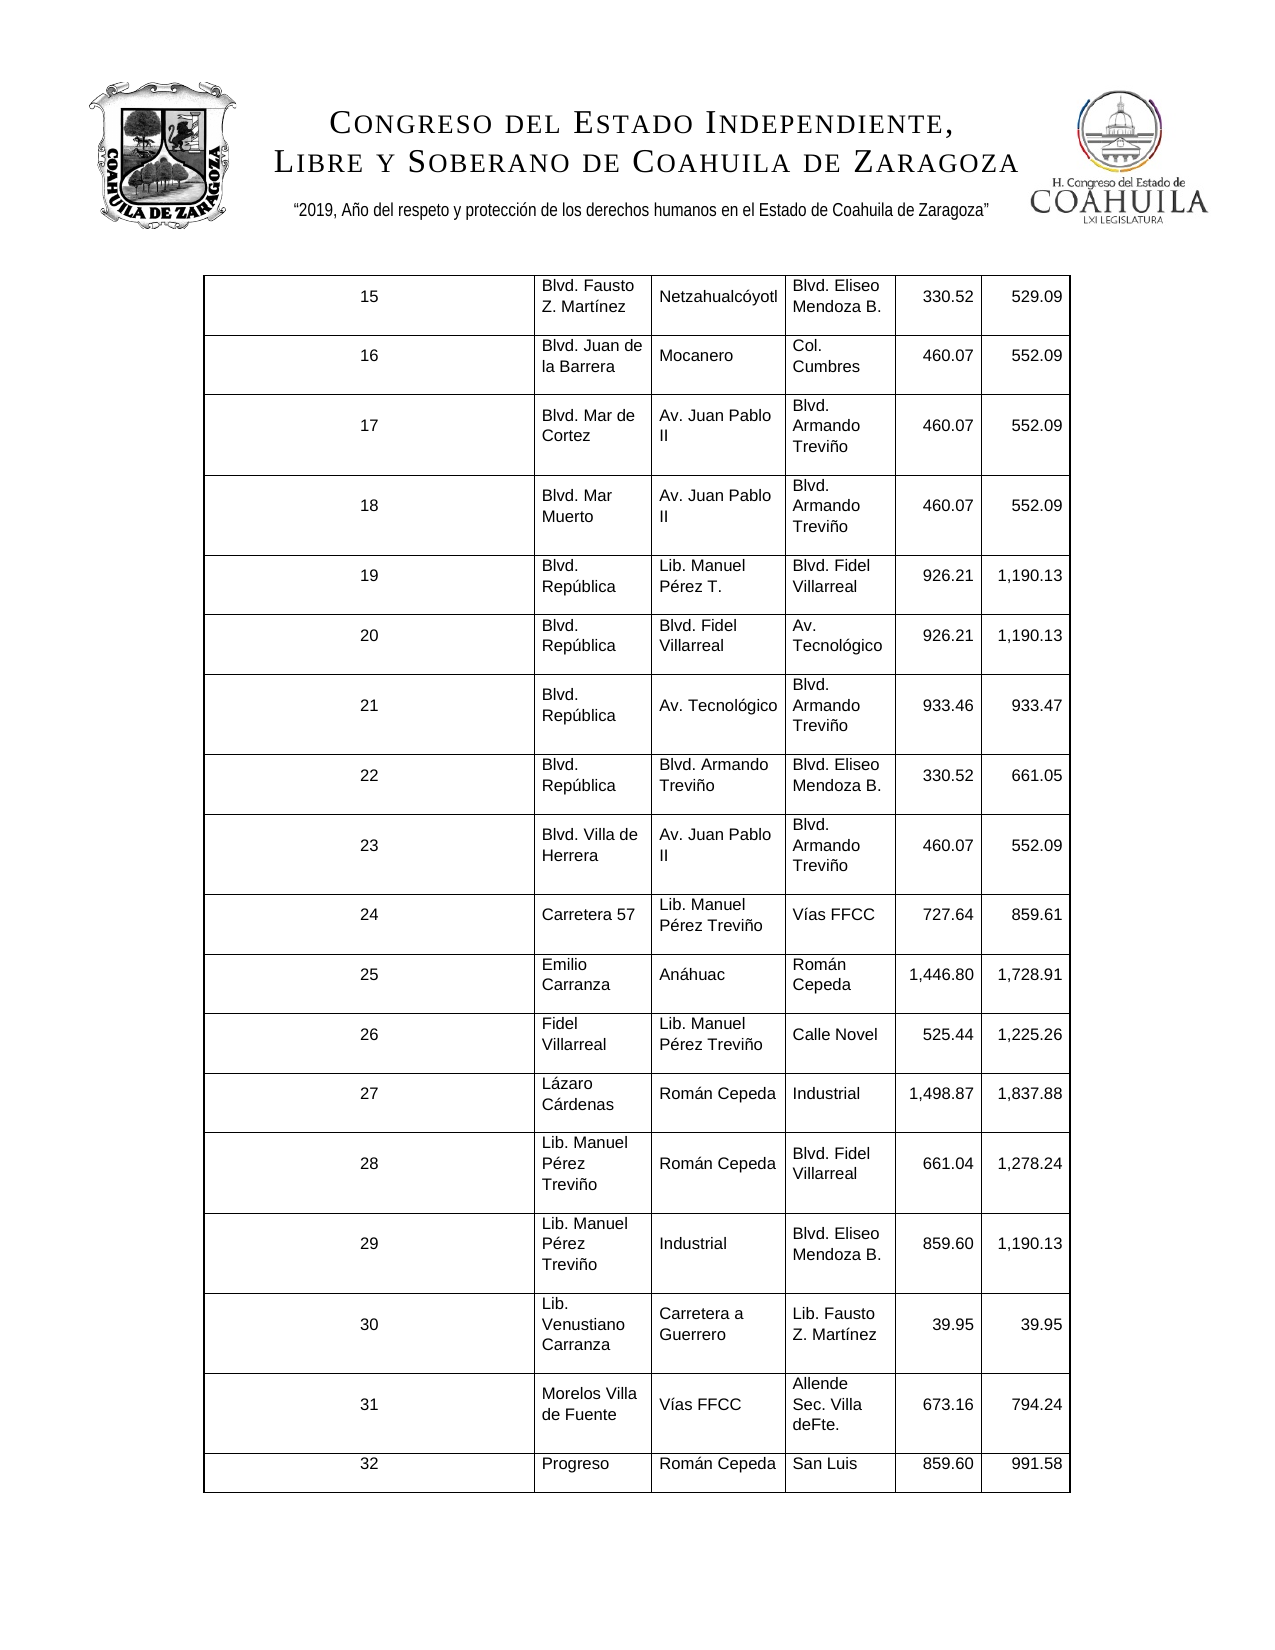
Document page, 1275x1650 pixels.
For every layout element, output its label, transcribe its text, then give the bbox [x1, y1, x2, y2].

table_cell 21 [205, 675, 534, 754]
table_cell 552.09 [982, 336, 1069, 394]
table_cell Blvd. Armando Treviño [652, 755, 785, 814]
table_cell 25 [205, 955, 534, 1013]
table_cell 552.09 [982, 815, 1069, 894]
table_cell Román Cepeda [652, 1074, 785, 1132]
table_cell San Luis [786, 1454, 895, 1492]
table_cell Blvd. Armando Treviño [786, 395, 895, 474]
table_cell 926.21 [896, 615, 981, 674]
table_cell 460.07 [896, 395, 981, 474]
table_cell 24 [205, 895, 534, 953]
table_cell 1,190.13 [982, 615, 1069, 674]
table_cell 1,190.13 [982, 1214, 1069, 1293]
table_cell Blvd. Fidel Villarreal [786, 1133, 895, 1212]
table_cell Lib. Manuel Pérez Treviño [652, 895, 785, 953]
table_cell 1,837.88 [982, 1074, 1069, 1132]
table_cell Blvd. Armando Treviño [786, 675, 895, 754]
table_cell Román Cepeda [652, 1133, 785, 1212]
table_cell 30 [205, 1294, 534, 1373]
table_cell 26 [205, 1014, 534, 1073]
table_cell Blvd. República [535, 675, 651, 754]
table_cell Blvd. Armando Treviño [786, 815, 895, 894]
table_cell 1,278.24 [982, 1133, 1069, 1212]
table_cell 460.07 [896, 476, 981, 555]
table_cell Progreso [535, 1454, 651, 1492]
table_cell Anáhuac [652, 955, 785, 1013]
table_cell 330.52 [896, 755, 981, 814]
table_cell Carretera a Guerrero [652, 1294, 785, 1373]
table_cell 330.52 [896, 276, 981, 335]
table_cell Blvd. Eliseo Mendoza B. [786, 755, 895, 814]
table_cell Mocanero [652, 336, 785, 394]
table_cell 1,498.87 [896, 1074, 981, 1132]
table_cell Blvd. Mar Muerto [535, 476, 651, 555]
table_cell Morelos Villa de Fuente [535, 1374, 651, 1453]
table_cell Blvd. Mar de Cortez [535, 395, 651, 474]
table_cell Av. Juan Pablo II [652, 815, 785, 894]
table_cell 31 [205, 1374, 534, 1453]
table_cell Lib. Venustiano Carranza [535, 1294, 651, 1373]
table_cell 39.95 [982, 1294, 1069, 1373]
table_cell 673.16 [896, 1374, 981, 1453]
table_cell 22 [205, 755, 534, 814]
table_cell Román Cepeda [652, 1454, 785, 1492]
table_cell 991.58 [982, 1454, 1069, 1492]
table_cell Lib. Manuel Pérez Treviño [652, 1014, 785, 1073]
table_cell Lib. Manuel Pérez Treviño [535, 1214, 651, 1293]
table_cell Román Cepeda [786, 955, 895, 1013]
table_cell Vías FFCC [786, 895, 895, 953]
table_cell Lib. Fausto Z. Martínez [786, 1294, 895, 1373]
table_cell Emilio Carranza [535, 955, 651, 1013]
table_cell 460.07 [896, 336, 981, 394]
table_cell 552.09 [982, 395, 1069, 474]
table_cell Blvd. Fausto Z. Martínez [535, 276, 651, 335]
picture [1020, 85, 1214, 229]
table_cell Blvd. República [535, 755, 651, 814]
table_cell 1,225.26 [982, 1014, 1069, 1073]
table_cell Blvd. Armando Treviño [786, 476, 895, 555]
table_cell Blvd. Villa de Herrera [535, 815, 651, 894]
table_cell Blvd. República [535, 556, 651, 614]
table_cell 727.64 [896, 895, 981, 953]
table_cell 19 [205, 556, 534, 614]
table_cell 460.07 [896, 815, 981, 894]
table_cell 525.44 [896, 1014, 981, 1073]
table_cell 29 [205, 1214, 534, 1293]
table_cell Lázaro Cárdenas [535, 1074, 651, 1132]
table_cell 926.21 [896, 556, 981, 614]
table_cell 39.95 [896, 1294, 981, 1373]
table_cell Calle Novel [786, 1014, 895, 1073]
table_cell 18 [205, 476, 534, 555]
table_cell Fidel Villarreal [535, 1014, 651, 1073]
table_cell Lib. Manuel Pérez T. [652, 556, 785, 614]
table_cell 859.60 [896, 1214, 981, 1293]
table_cell 1,190.13 [982, 556, 1069, 614]
table_cell Vías FFCC [652, 1374, 785, 1453]
table_cell Av. Juan Pablo II [652, 395, 785, 474]
table_cell 859.61 [982, 895, 1069, 953]
table_cell 1,446.80 [896, 955, 981, 1013]
table_cell 661.05 [982, 755, 1069, 814]
table_cell Blvd. República [535, 615, 651, 674]
table_cell 23 [205, 815, 534, 894]
table_cell 794.24 [982, 1374, 1069, 1453]
table_cell 933.47 [982, 675, 1069, 754]
table_cell 32 [205, 1454, 534, 1492]
table_cell 16 [205, 336, 534, 394]
table_cell Av. Tecnológico [786, 615, 895, 674]
table_cell Industrial [786, 1074, 895, 1132]
table_cell Allende Sec. Villa deFte. [786, 1374, 895, 1453]
table_cell 661.04 [896, 1133, 981, 1212]
table_cell Netzahualcóyotl [652, 276, 785, 335]
table_cell Blvd. Juan de la Barrera [535, 336, 651, 394]
table_cell 28 [205, 1133, 534, 1212]
table_cell Blvd. Eliseo Mendoza B. [786, 1214, 895, 1293]
table_cell 17 [205, 395, 534, 474]
table_cell 27 [205, 1074, 534, 1132]
table_cell 1,728.91 [982, 955, 1069, 1013]
table_cell Av. Tecnológico [652, 675, 785, 754]
table_cell Blvd. Fidel Villarreal [786, 556, 895, 614]
table_cell Av. Juan Pablo II [652, 476, 785, 555]
table_cell 552.09 [982, 476, 1069, 555]
table_cell 933.46 [896, 675, 981, 754]
table_cell Lib. Manuel Pérez Treviño [535, 1133, 651, 1212]
table_cell Carretera 57 [535, 895, 651, 953]
picture [88, 82, 237, 229]
table_cell 859.60 [896, 1454, 981, 1492]
table_cell Blvd. Fidel Villarreal [652, 615, 785, 674]
table_cell Industrial [652, 1214, 785, 1293]
table_cell 20 [205, 615, 534, 674]
table_cell 15 [205, 276, 534, 335]
table_cell 529.09 [982, 276, 1069, 335]
table_cell Blvd. Eliseo Mendoza B. [786, 276, 895, 335]
table_cell Col. Cumbres [786, 336, 895, 394]
